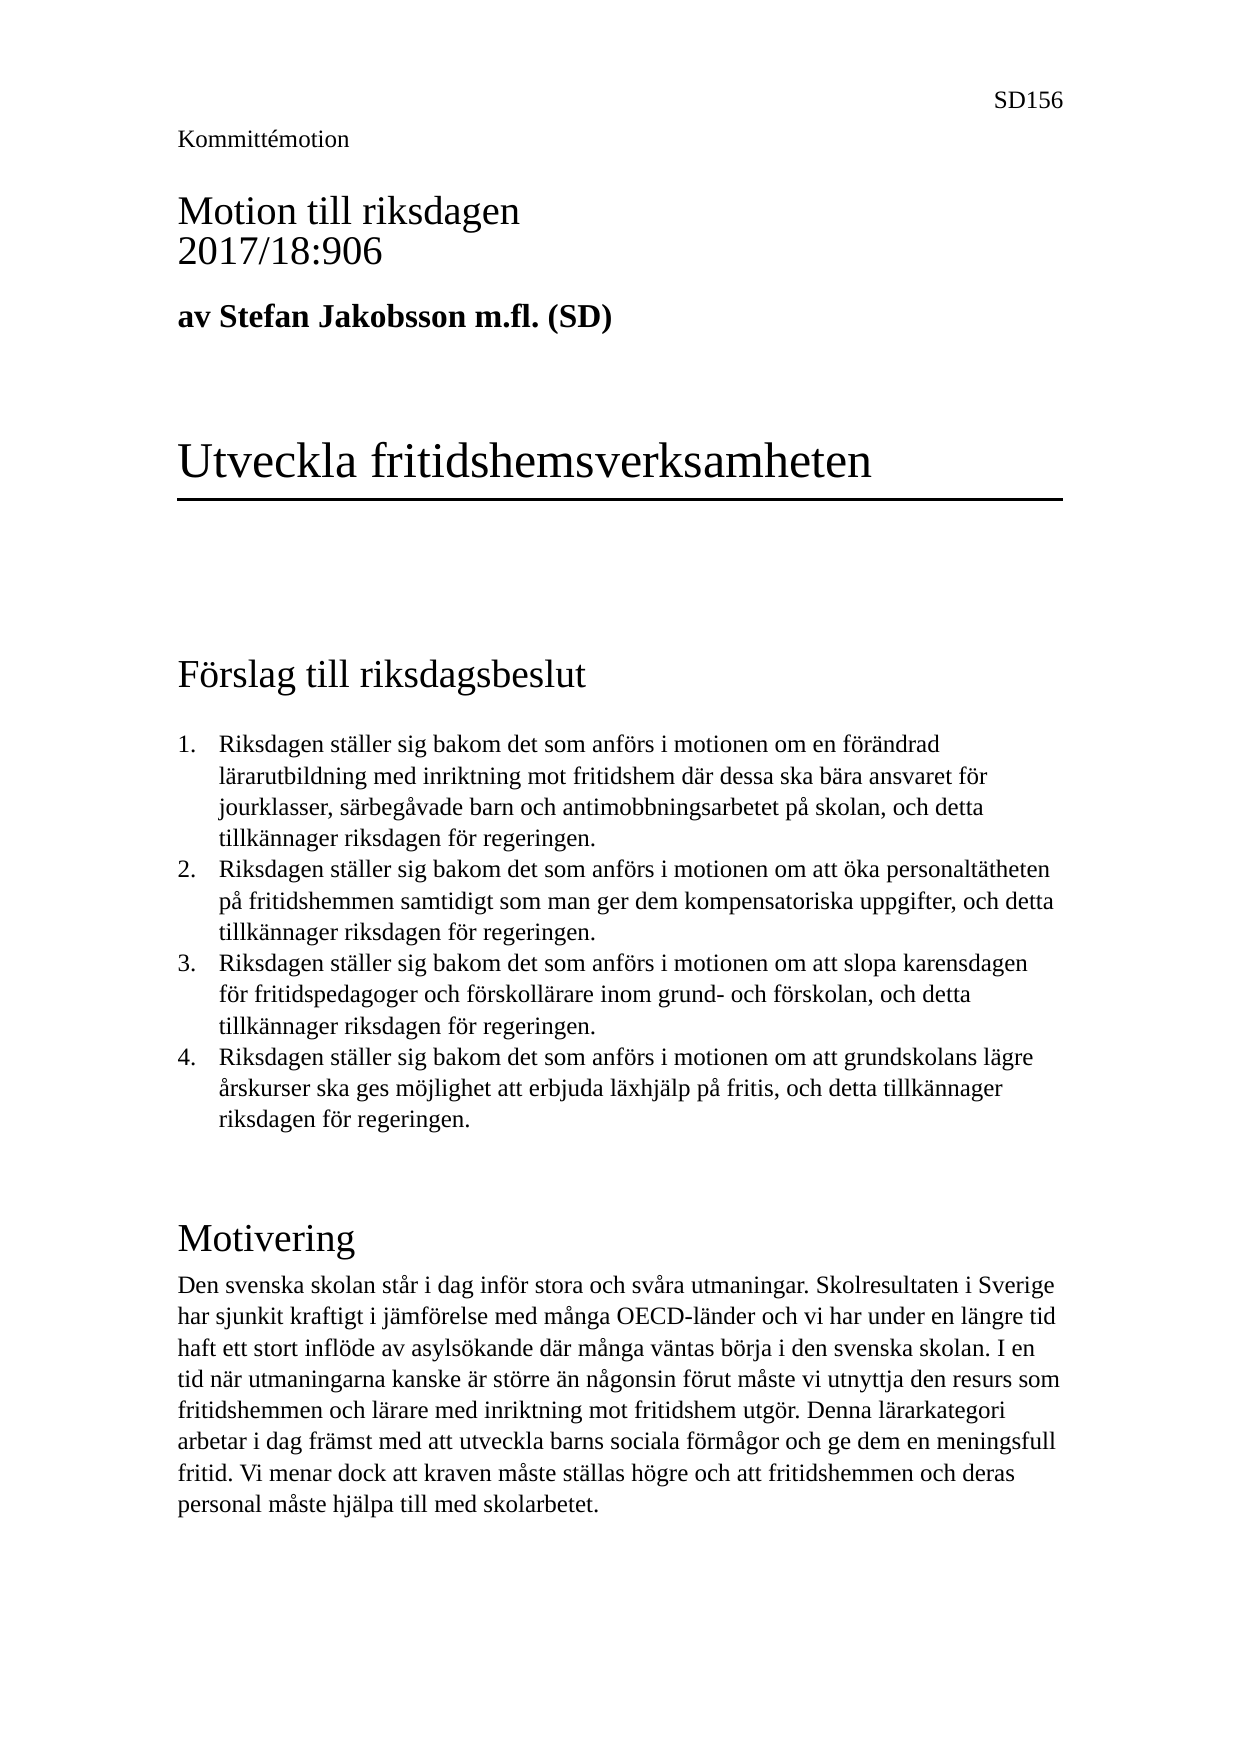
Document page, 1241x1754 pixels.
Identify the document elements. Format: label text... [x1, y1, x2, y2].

text Den svenska skolan står i dag inför stora och svåra utmaningar. Skolresultaten i Sverige har sjunkit kraftigt i jämförelse med många OECD-länder och vi har under en längre tid haft ett stort inflöde av asylsökande där många väntas börja i den svenska skolan. I en tid när utmaningarna kanske är större än någonsin förut måste vi utnyttja den resurs som fritidshemmen och lärare med inriktning mot fritidshem utgör. Denna lärarkategori arbetar i dag främst med att utveckla barns sociala förmågor och ge dem en meningsfull fritid. Vi menar dock att kraven måste ställas högre och att fritidshemmen och deras personal måste hjälpa till med skolarbetet. [177, 1268, 1063, 1518]
subtitle Motivering [177, 1219, 1063, 1259]
